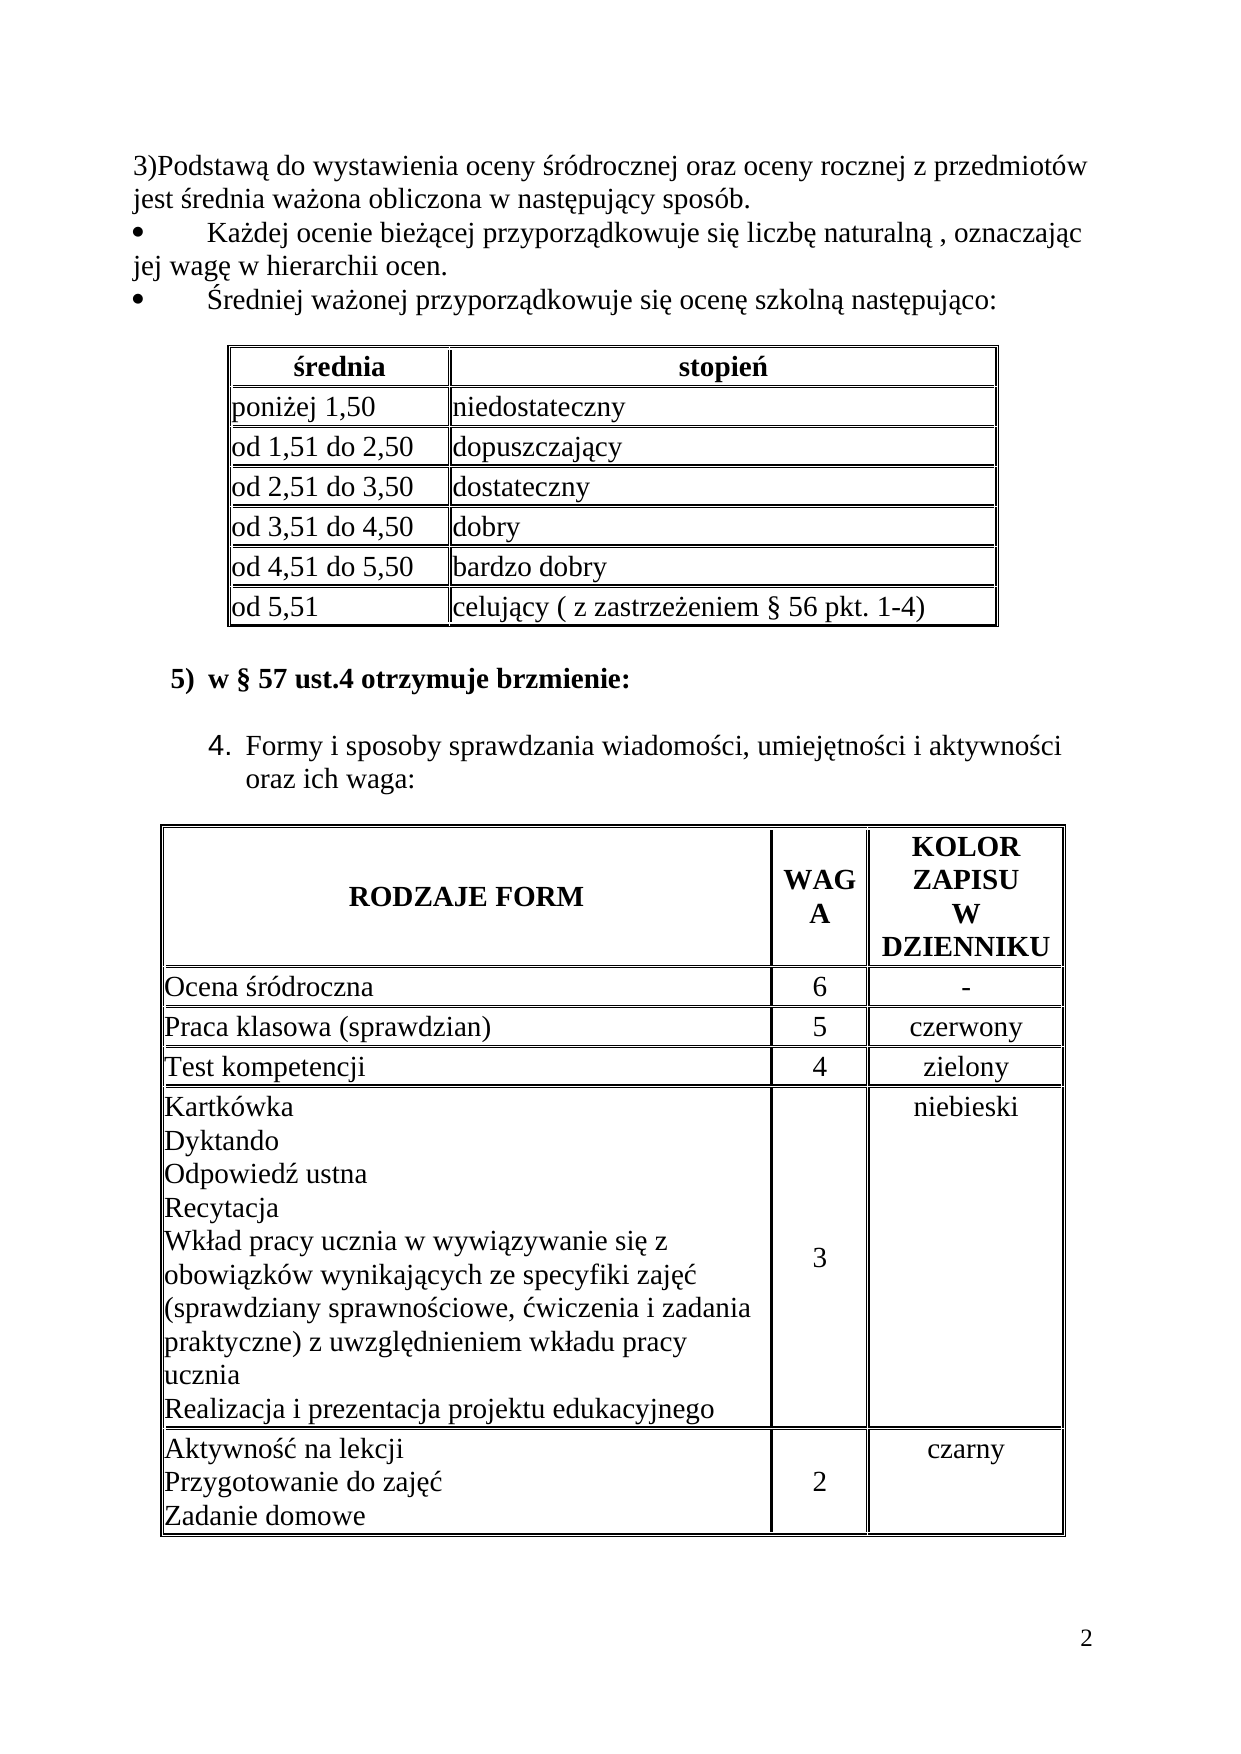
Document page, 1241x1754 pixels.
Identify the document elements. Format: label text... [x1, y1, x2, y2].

table_cell celujący ( z zastrzeżeniem § 56 pkt. 1-4) [450, 584, 996, 624]
list Średniej ważonej przyporządkowuje się ocenę szkolną następująco: [133, 282, 1093, 316]
table_cell Ocena śródroczna [162, 965, 771, 1004]
table_header WAGA [771, 826, 868, 965]
table_cell czerwony [870, 1005, 1063, 1044]
table_cell 5 [773, 1008, 866, 1044]
table_cell 2 [771, 1426, 868, 1533]
table_cell niedostateczny [452, 385, 996, 424]
table_cell od 3,51 do 4,50 [231, 504, 448, 544]
list Każdej ocenie bieżącej przyporządkowuje się liczbę naturalną , oznaczając jej wagę w hierarchii ocen. [133, 215, 1093, 282]
table_cell Aktywność na lekcji Przygotowanie do zajęć Zadanie domowe [164, 1426, 771, 1533]
list w § 57 ust.4 otrzymuje brzmienie: [170, 661, 1093, 694]
table_cell 6 [773, 968, 866, 1004]
table_cell niebieski [870, 1084, 1063, 1426]
table_cell dopuszczający [452, 425, 996, 464]
table_cell Test kompetencji [164, 1045, 770, 1084]
table_cell czarny [868, 1426, 1063, 1533]
table_cell Kartkówka Dyktando Odpowiedź ustna Recytacja Wkład pracy ucznia w wywiązywanie się z obowiązków wynikających ze specyfiki zajęć (sprawdziany sprawnościowe, ćwiczenia i zadania praktyczne) z uwzględnieniem wkładu pracy ucznia Realizacja i prezentacja projektu edukacyjnego [164, 1084, 770, 1426]
table_header RODZAJE FORM [164, 828, 771, 965]
list Formy i sposoby sprawdzania wiadomości, umiejętności i aktywności oraz ich waga: [208, 728, 1093, 795]
table_cell od 1,51 do 2,50 [231, 425, 448, 464]
table_cell od 5,51 [231, 584, 450, 624]
table_cell - [868, 965, 1064, 1004]
table_cell poniżej 1,50 [231, 385, 448, 424]
table_header średnia [229, 346, 450, 384]
table_cell dostateczny [452, 464, 996, 504]
table_cell 4 [773, 1048, 866, 1084]
table_cell bardzo dobry [452, 544, 996, 584]
table_cell 3 [773, 1088, 866, 1426]
table_cell od 4,51 do 5,50 [231, 544, 448, 584]
table_cell Praca klasowa (sprawdzian) [164, 1005, 770, 1044]
table_cell dobry [452, 504, 996, 544]
table_cell zielony [870, 1045, 1063, 1084]
table_cell od 2,51 do 3,50 [231, 464, 448, 504]
table_header stopień [450, 348, 995, 384]
table_header KOLOR ZAPISU W DZIENNIKU [868, 828, 1062, 965]
text 3)Podstawą do wystawienia oceny śródrocznej oraz oceny rocznej z przedmiotów jest średnia ważona obliczona w następujący sposób. [133, 148, 1093, 215]
